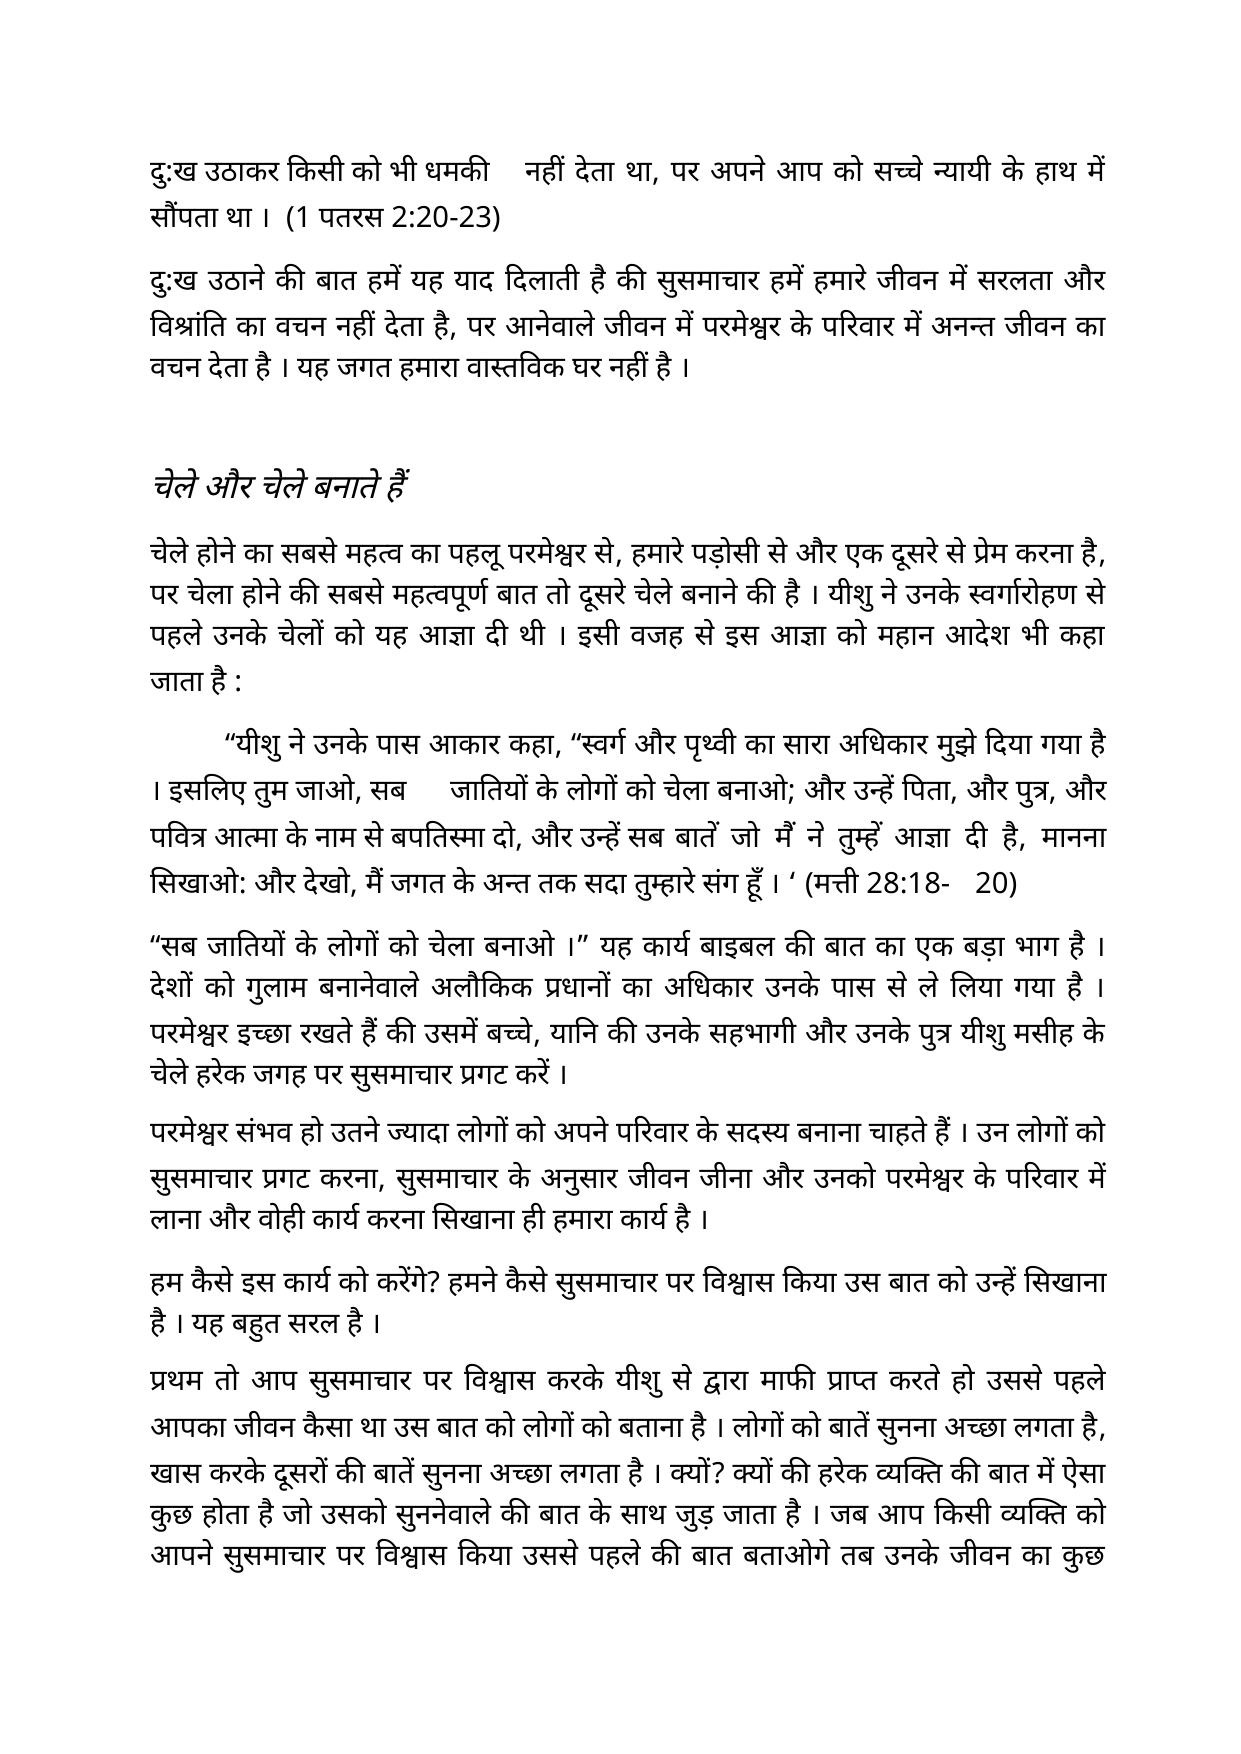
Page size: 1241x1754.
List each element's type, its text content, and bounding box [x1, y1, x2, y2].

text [150, 1365, 1106, 1577]
text चेले होने का सबसे महत्व का पहलू परमेश्वर से, हमारे पड़ोसी से और एक दूसरे से प्रेम करना है, पर चेला होने की सबसे महत्वपूर्ण बात तो दूसरे चेले बनाने की है । यीशु ने उनके स्वर्गारोहण से पहले उनके चेलों को यह आज्ञा दी थी । इसी वजह से इस आज्ञा को महान आदेश भी कहा जाता है : [150, 532, 1106, 703]
text चेले और चेले बनाते हैं [150, 469, 1106, 512]
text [150, 150, 1106, 239]
text “यीशु ने उनके पास आकार कहा, “स्वर्ग और पृथ्वी का सारा अधिकार मुझे दिया गया है । इसलिए तुम जाओ, सब जातियों के लोगों को चेला बनाओ; और उन्हें पिता, और पुत्र, और पवित्र आत्मा के नाम से बपतिस्मा दो, और उन्हें सब बातें जो मैं ने तुम्हें आज्ञा दी है, मानना सिखाओ: और देखो, मैं जगत के अन्त तक सदा तुम्हारे संग हूँ । ‘ (मत्ती 28:18- 20) [150, 723, 1106, 905]
text दु:ख उठाने की बात हमें यह याद दिलाती है की सुसमाचार हमें हमारे जीवन में सरलता और विश्रांति का वचन नहीं देता है, पर आनेवाले जीवन में परमेश्वर के परिवार में अनन्त जीवन का वचन देता है । यह जगत हमारा वास्तविक घर नहीं है । [150, 259, 1106, 389]
text हम कैसे इस कार्य को करेंगे? हमने कैसे सुसमाचार पर विश्वास किया उस बात को उन्हें सिखाना है । यह बहुत सरल है । [150, 1261, 1106, 1345]
text परमेश्वर संभव हो उतने ज्यादा लोगों को अपने परिवार के सदस्य बनाना चाहते हैं । उन लोगों को सुसमाचार प्रगट करना, सुसमाचार के अनुसार जीवन जीना और उनको परमेश्वर के परिवार में लाना और वोही कार्य करना सिखाना ही हमारा कार्य है । [150, 1116, 1106, 1241]
text “सब जातियों के लोगों को चेला बनाओ ।” यह कार्य बाइबल की बात का एक बड़ा भाग है । देशों को गुलाम बनानेवाले अलौकिक प्रधानों का अधिकार उनके पास से ले लिया गया है । परमेश्वर इच्छा रखते हैं की उसमें बच्चे, यानि की उनके सहभागी और उनके पुत्र यीशु मसीह के चेले हरेक जगह पर सुसमाचार प्रगट करें । [150, 925, 1106, 1096]
